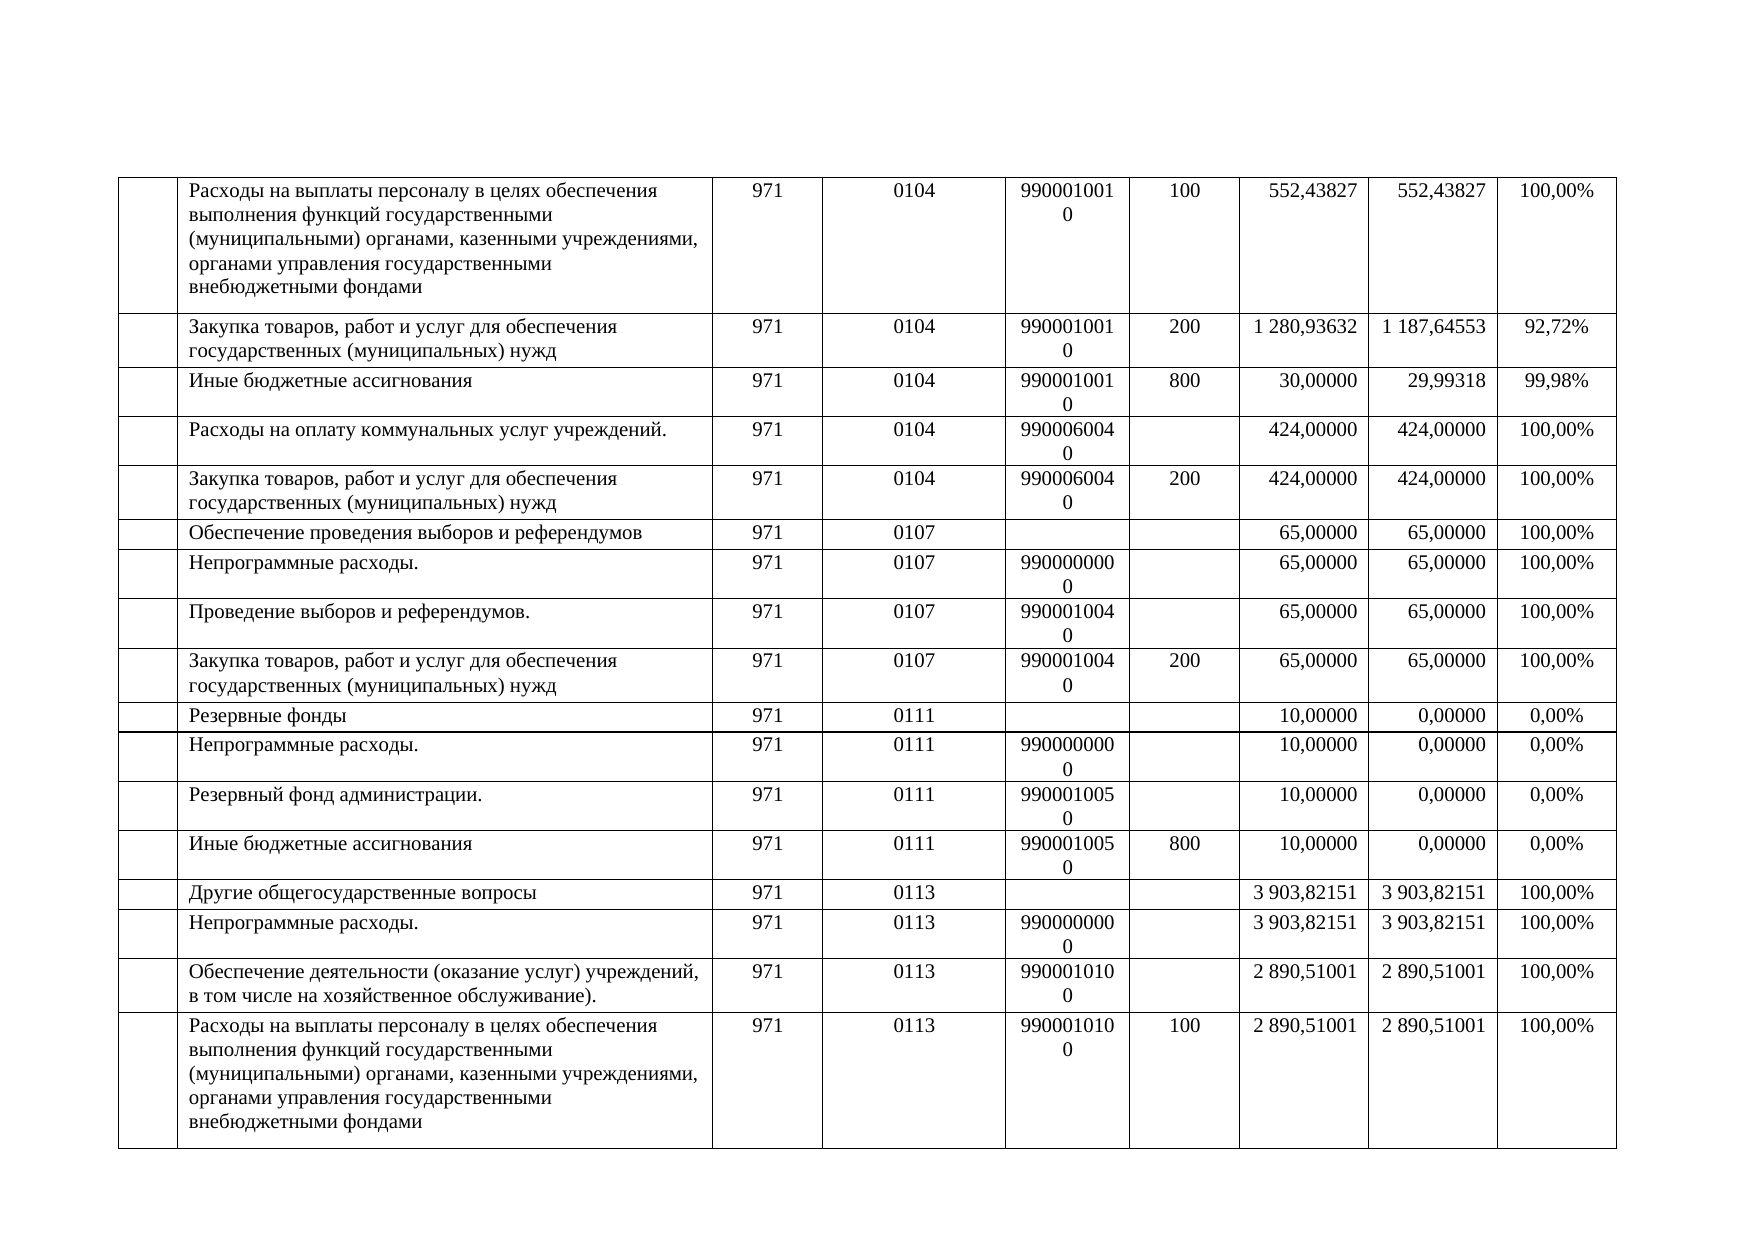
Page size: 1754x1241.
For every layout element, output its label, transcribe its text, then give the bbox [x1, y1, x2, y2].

table_cell 3 903,82151 [1240, 910, 1368, 958]
table_cell 65,00000 [1240, 599, 1368, 647]
table_cell 65,00000 [1369, 520, 1497, 549]
table_cell [119, 782, 177, 830]
table_cell Проведение выборов и референдумов. [178, 599, 712, 647]
table_cell Непрограммные расходы. [178, 733, 712, 781]
table_cell 971 [713, 910, 822, 958]
table_cell 9900010100 [1006, 959, 1129, 1012]
table_cell [119, 417, 177, 465]
table_cell [119, 959, 177, 1012]
table_cell [119, 1013, 177, 1147]
table_cell 100,00% [1498, 649, 1616, 702]
table_cell 0111 [823, 733, 1005, 781]
table_cell 552,43827 [1240, 178, 1368, 313]
table_cell 99,98% [1498, 368, 1616, 416]
table_cell [1130, 703, 1239, 731]
table_cell Расходы на выплаты персоналу в целях обеспечения выполнения функций государственными (муниципальными) органами, казенными учреждениями, органами управления государственными внебюджетными фондами [178, 178, 712, 313]
table_cell [119, 520, 177, 549]
table_cell 200 [1130, 649, 1239, 702]
table_cell 0,00000 [1369, 733, 1497, 781]
table_cell 9900060040 [1006, 417, 1129, 465]
table_cell [1006, 520, 1129, 549]
table_cell 100,00% [1498, 1013, 1616, 1147]
table_cell 100 [1130, 1013, 1239, 1147]
table_cell 9900010010 [1006, 314, 1129, 367]
table_cell [1006, 880, 1129, 909]
table_cell 1 280,93632 [1240, 314, 1368, 367]
table_cell 971 [713, 520, 822, 549]
table_cell 100,00% [1498, 178, 1616, 313]
table_cell 65,00000 [1369, 599, 1497, 647]
table_cell [1130, 599, 1239, 647]
table_cell 0,00% [1498, 831, 1616, 879]
table_cell [1006, 703, 1129, 731]
table_cell [1130, 417, 1239, 465]
table_cell [1130, 959, 1239, 1012]
table_cell [119, 733, 177, 781]
table_cell [119, 178, 177, 313]
table_cell 65,00000 [1240, 649, 1368, 702]
table_cell 971 [713, 649, 822, 702]
table_cell Непрограммные расходы. [178, 910, 712, 958]
table_cell 100,00% [1498, 959, 1616, 1012]
table_cell 10,00000 [1240, 733, 1368, 781]
table_cell Иные бюджетные ассигнования [178, 831, 712, 879]
table_cell 100,00% [1498, 880, 1616, 909]
table_cell 800 [1130, 368, 1239, 416]
table_cell 3 903,82151 [1369, 910, 1497, 958]
table_cell 65,00000 [1369, 550, 1497, 598]
table_cell 30,00000 [1240, 368, 1368, 416]
table_cell 971 [713, 417, 822, 465]
table_cell 65,00000 [1240, 550, 1368, 598]
table_cell 0111 [823, 703, 1005, 731]
table_cell 10,00000 [1240, 703, 1368, 731]
table_cell 0,00000 [1369, 703, 1497, 731]
table_cell 9900010050 [1006, 782, 1129, 830]
table_cell 9900010040 [1006, 599, 1129, 647]
table_cell 9900010010 [1006, 368, 1129, 416]
table_cell [119, 314, 177, 367]
table_cell 0,00000 [1369, 831, 1497, 879]
table_cell 65,00000 [1240, 520, 1368, 549]
table_cell 3 903,82151 [1369, 880, 1497, 909]
table_cell [119, 703, 177, 731]
table_cell 10,00000 [1240, 782, 1368, 830]
table_cell 0111 [823, 782, 1005, 830]
table_cell 971 [713, 599, 822, 647]
table_cell 2 890,51001 [1240, 959, 1368, 1012]
table_cell 100,00% [1498, 520, 1616, 549]
table_cell 65,00000 [1369, 649, 1497, 702]
table_cell 29,99318 [1369, 368, 1497, 416]
table_cell 9900010050 [1006, 831, 1129, 879]
table_cell Резервные фонды [178, 703, 712, 731]
table_cell 0113 [823, 959, 1005, 1012]
table_cell 971 [713, 1013, 822, 1147]
table_cell 2 890,51001 [1240, 1013, 1368, 1147]
table_cell 9900010010 [1006, 178, 1129, 313]
table_cell [119, 880, 177, 909]
table_cell Закупка товаров, работ и услуг для обеспечения государственных (муниципальных) нужд [178, 649, 712, 702]
table_cell 1 187,64553 [1369, 314, 1497, 367]
table_cell 100,00% [1498, 550, 1616, 598]
table_cell Резервный фонд администрации. [178, 782, 712, 830]
table_cell Расходы на оплату коммунальных услуг учреждений. [178, 417, 712, 465]
table_cell 9900010040 [1006, 649, 1129, 702]
table_cell [119, 910, 177, 958]
table_cell 0104 [823, 178, 1005, 313]
table_cell 92,72% [1498, 314, 1616, 367]
table_cell 9900060040 [1006, 466, 1129, 519]
table_cell 800 [1130, 831, 1239, 879]
table_cell 971 [713, 550, 822, 598]
table_cell 3 903,82151 [1240, 880, 1368, 909]
table_cell 10,00000 [1240, 831, 1368, 879]
table_cell Закупка товаров, работ и услуг для обеспечения государственных (муниципальных) нужд [178, 314, 712, 367]
table_cell [1130, 733, 1239, 781]
table_cell 0104 [823, 466, 1005, 519]
table_cell 0113 [823, 910, 1005, 958]
table_cell 100,00% [1498, 466, 1616, 519]
table_cell [1130, 550, 1239, 598]
table_cell [119, 831, 177, 879]
table_cell 2 890,51001 [1369, 1013, 1497, 1147]
table_cell 0,00% [1498, 782, 1616, 830]
table_cell [119, 466, 177, 519]
table_cell 971 [713, 314, 822, 367]
table_cell 100,00% [1498, 910, 1616, 958]
table_cell [119, 368, 177, 416]
table_cell 971 [713, 782, 822, 830]
table_cell 971 [713, 880, 822, 909]
table_cell 971 [713, 703, 822, 731]
table_cell 0107 [823, 649, 1005, 702]
table_cell 9900000000 [1006, 733, 1129, 781]
table_cell 9900000000 [1006, 910, 1129, 958]
table_cell 200 [1130, 314, 1239, 367]
table_cell [1130, 880, 1239, 909]
table_cell [1130, 782, 1239, 830]
table_cell 971 [713, 466, 822, 519]
table_cell 971 [713, 178, 822, 313]
table_cell [1130, 520, 1239, 549]
table_cell 9900000000 [1006, 550, 1129, 598]
table_cell 0107 [823, 599, 1005, 647]
table_cell 100,00% [1498, 599, 1616, 647]
table_cell Обеспечение проведения выборов и референдумов [178, 520, 712, 549]
table_cell [1130, 910, 1239, 958]
table_cell 971 [713, 959, 822, 1012]
table_cell [119, 599, 177, 647]
table_cell 971 [713, 733, 822, 781]
table_cell Обеспечение деятельности (оказание услуг) учреждений, в том числе на хозяйственное обслуживание). [178, 959, 712, 1012]
table_cell 0107 [823, 550, 1005, 598]
table_cell 0107 [823, 520, 1005, 549]
table_cell 2 890,51001 [1369, 959, 1497, 1012]
table_cell 0,00000 [1369, 782, 1497, 830]
table_cell Другие общегосударственные вопросы [178, 880, 712, 909]
table_cell 971 [713, 368, 822, 416]
table_cell 424,00000 [1240, 417, 1368, 465]
table_cell 0113 [823, 1013, 1005, 1147]
table_cell Иные бюджетные ассигнования [178, 368, 712, 416]
table_cell 424,00000 [1369, 417, 1497, 465]
table_cell [119, 550, 177, 598]
table_cell 424,00000 [1240, 466, 1368, 519]
table_cell 0111 [823, 831, 1005, 879]
table_cell 100 [1130, 178, 1239, 313]
table_cell 100,00% [1498, 417, 1616, 465]
table_cell 424,00000 [1369, 466, 1497, 519]
table_cell [119, 649, 177, 702]
table_cell 0,00% [1498, 703, 1616, 731]
table_cell Расходы на выплаты персоналу в целях обеспечения выполнения функций государственными (муниципальными) органами, казенными учреждениями, органами управления государственными внебюджетными фондами [178, 1013, 712, 1147]
table_cell 0113 [823, 880, 1005, 909]
table_cell 0104 [823, 368, 1005, 416]
table_cell 0104 [823, 417, 1005, 465]
table_cell 9900010100 [1006, 1013, 1129, 1147]
table_cell Непрограммные расходы. [178, 550, 712, 598]
table_cell 0,00% [1498, 733, 1616, 781]
table_cell 0104 [823, 314, 1005, 367]
table_cell Закупка товаров, работ и услуг для обеспечения государственных (муниципальных) нужд [178, 466, 712, 519]
table_cell 552,43827 [1369, 178, 1497, 313]
table_cell 200 [1130, 466, 1239, 519]
table_cell 971 [713, 831, 822, 879]
